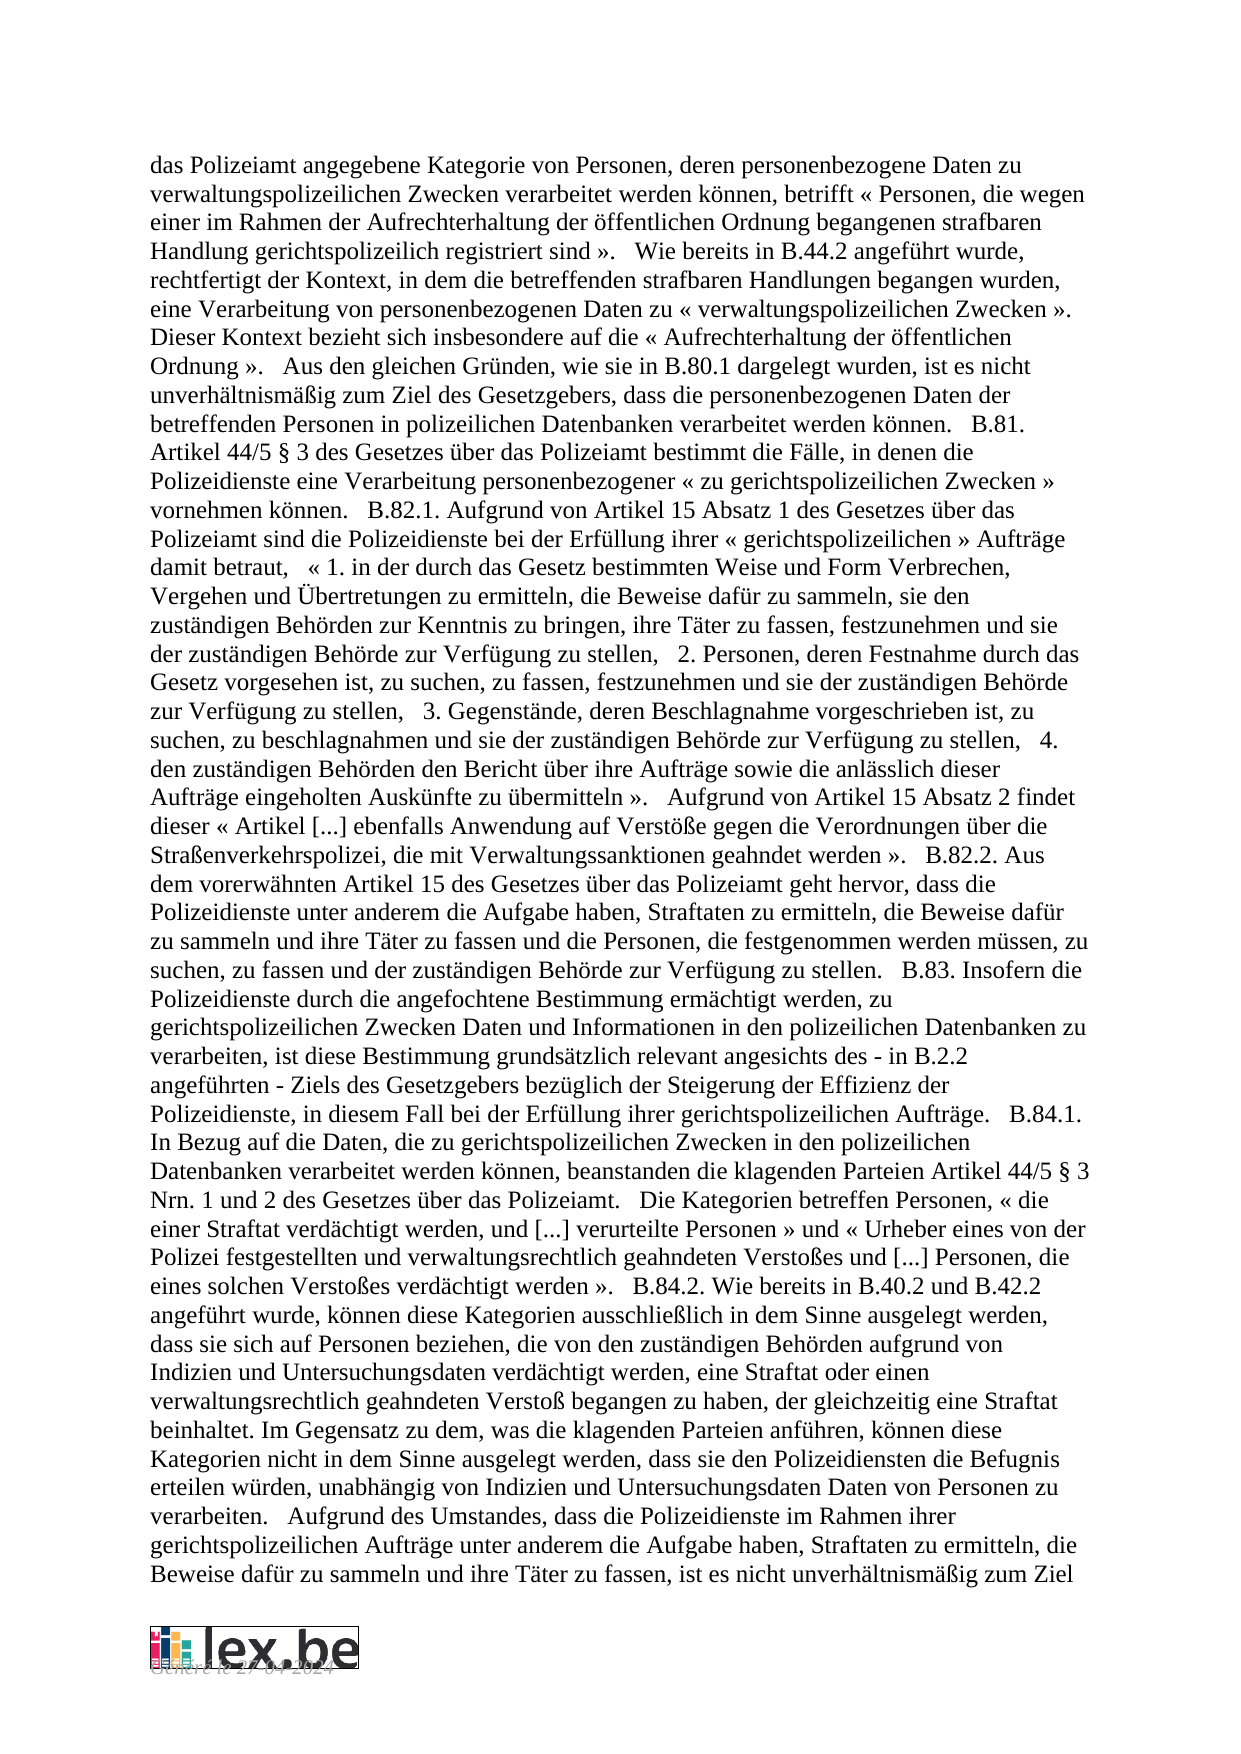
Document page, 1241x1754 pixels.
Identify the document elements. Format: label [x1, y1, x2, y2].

picture [151, 1627, 358, 1668]
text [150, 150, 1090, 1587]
